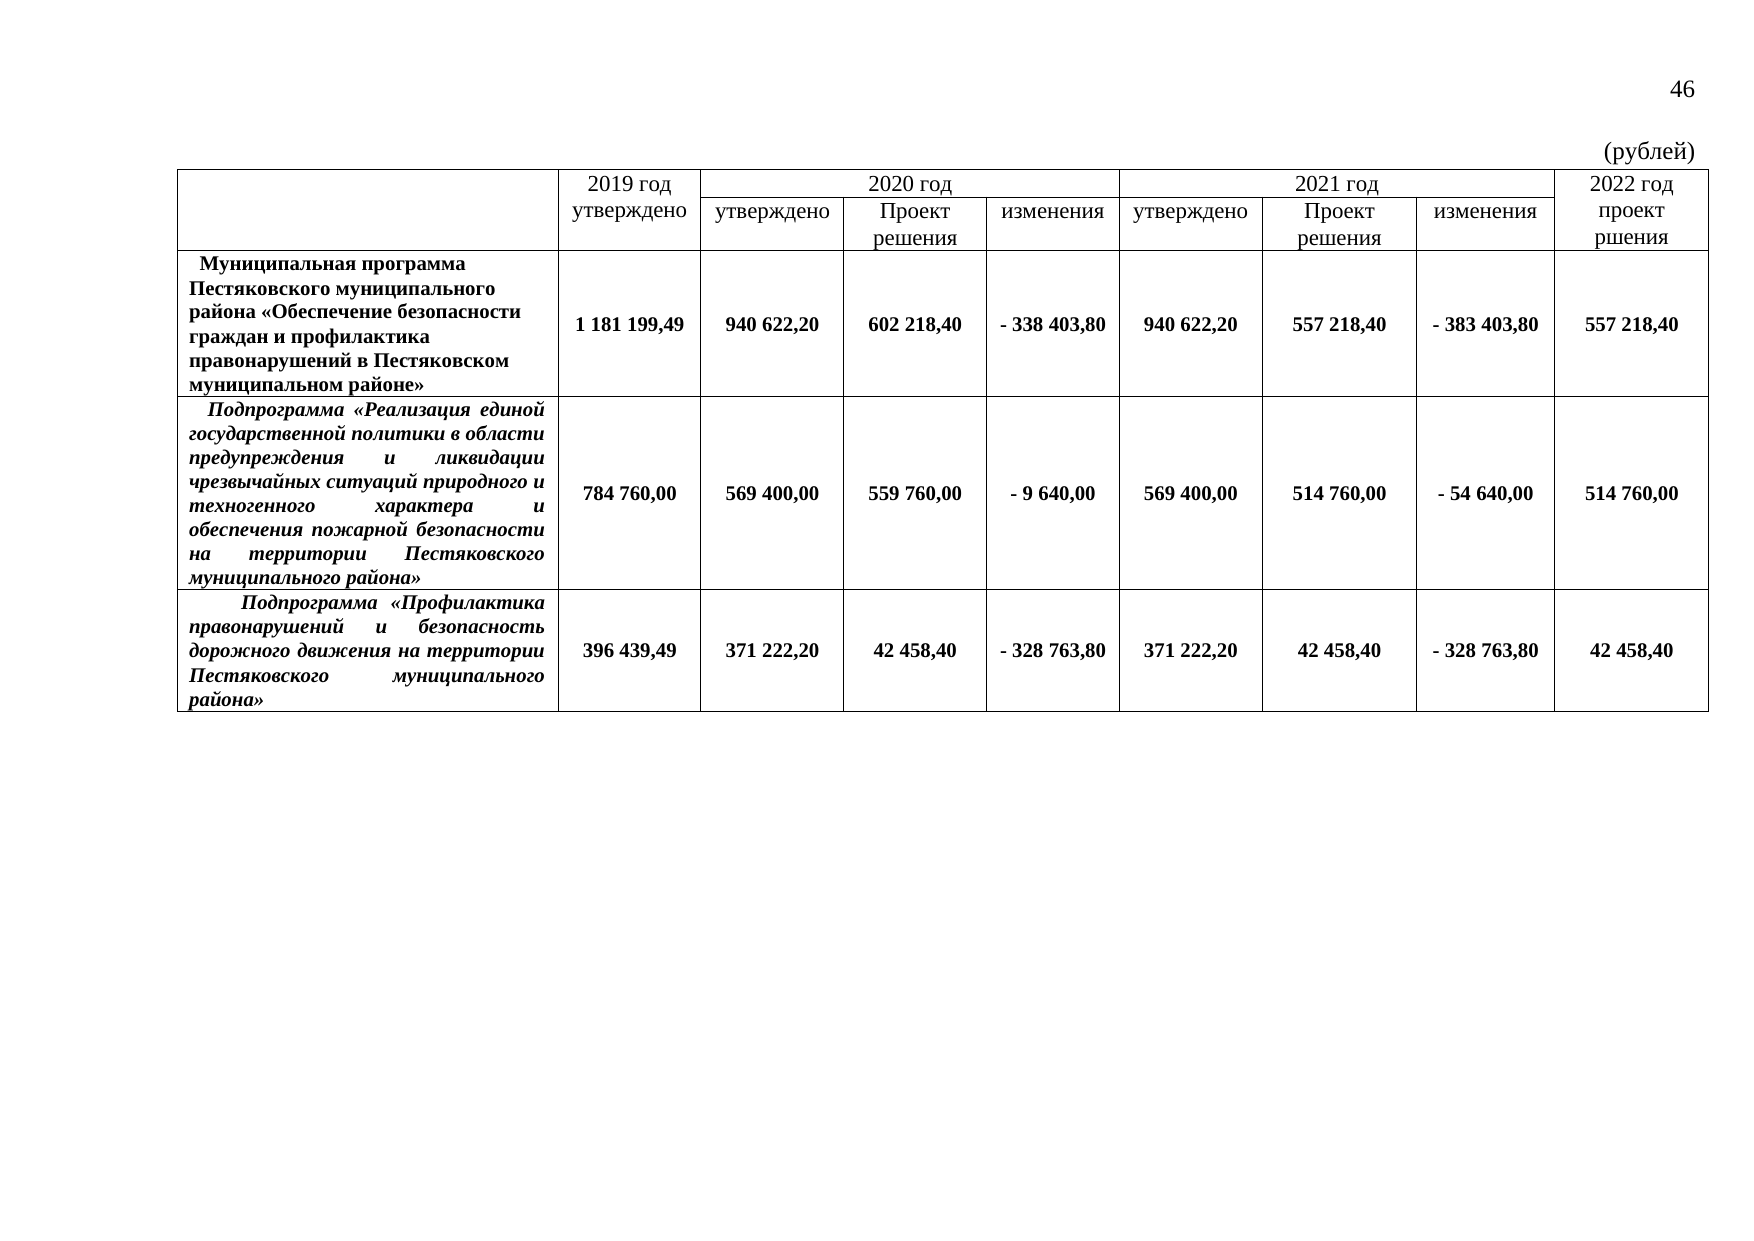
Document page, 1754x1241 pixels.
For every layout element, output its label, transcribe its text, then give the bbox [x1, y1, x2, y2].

table_cell - 338 403,80 [987, 251, 1119, 396]
table_header 2022 год проект ршения [1555, 170, 1708, 250]
table_cell - 9 640,00 [987, 397, 1119, 589]
table_cell - 328 763,80 [987, 590, 1119, 711]
table_cell 514 760,00 [1263, 397, 1416, 589]
table_header 2019 год утверждено [559, 170, 700, 250]
table_cell Муниципальная программа Пестяковского муниципального района «Обеспечение безопасности граждан и профилактика правонарушений в Пестяковском муниципальном районе» [178, 251, 558, 396]
table_cell 42 458,40 [1263, 590, 1416, 711]
table_cell 396 439,49 [559, 590, 700, 711]
table_header 2021 год [1120, 170, 1554, 197]
table_cell 569 400,00 [701, 397, 843, 589]
table_cell изменения [1417, 198, 1554, 250]
table_cell 940 622,20 [1120, 251, 1262, 396]
table_header [178, 170, 558, 250]
table_cell - 328 763,80 [1417, 590, 1554, 711]
table_cell утверждено [701, 198, 843, 250]
table_cell утверждено [1120, 198, 1262, 250]
table_cell 784 760,00 [559, 397, 700, 589]
table_cell изменения [987, 198, 1119, 250]
text (рублей) [177, 136, 1695, 165]
table_cell 514 760,00 [1555, 397, 1708, 589]
table_cell 559 760,00 [844, 397, 986, 589]
table_cell 569 400,00 [1120, 397, 1262, 589]
table_cell 42 458,40 [844, 590, 986, 711]
table_cell Подпрограмма «Реализация единой государственной политики в области предупреждения и ликвидации чрезвычайных ситуаций природного и техногенного характера и обеспечения пожарной безопасности на территории Пестяковского муниципального района» [178, 397, 558, 589]
table_header 2020 год [701, 170, 1119, 197]
table_cell Проект решения [1263, 198, 1416, 250]
table_cell 940 622,20 [701, 251, 843, 396]
table_cell 557 218,40 [1263, 251, 1416, 396]
table_cell Подпрограмма «Профилактика правонарушений и безопасность дорожного движения на территории Пестяковского муниципального района» [178, 590, 558, 711]
table_cell 371 222,20 [701, 590, 843, 711]
table_cell Проект решения [844, 198, 986, 250]
table_cell 1 181 199,49 [559, 251, 700, 396]
table_cell - 54 640,00 [1417, 397, 1554, 589]
table_cell 42 458,40 [1555, 590, 1708, 711]
table_cell - 383 403,80 [1417, 251, 1554, 396]
table_cell 557 218,40 [1555, 251, 1708, 396]
table_cell 371 222,20 [1120, 590, 1262, 711]
table_cell 602 218,40 [844, 251, 986, 396]
